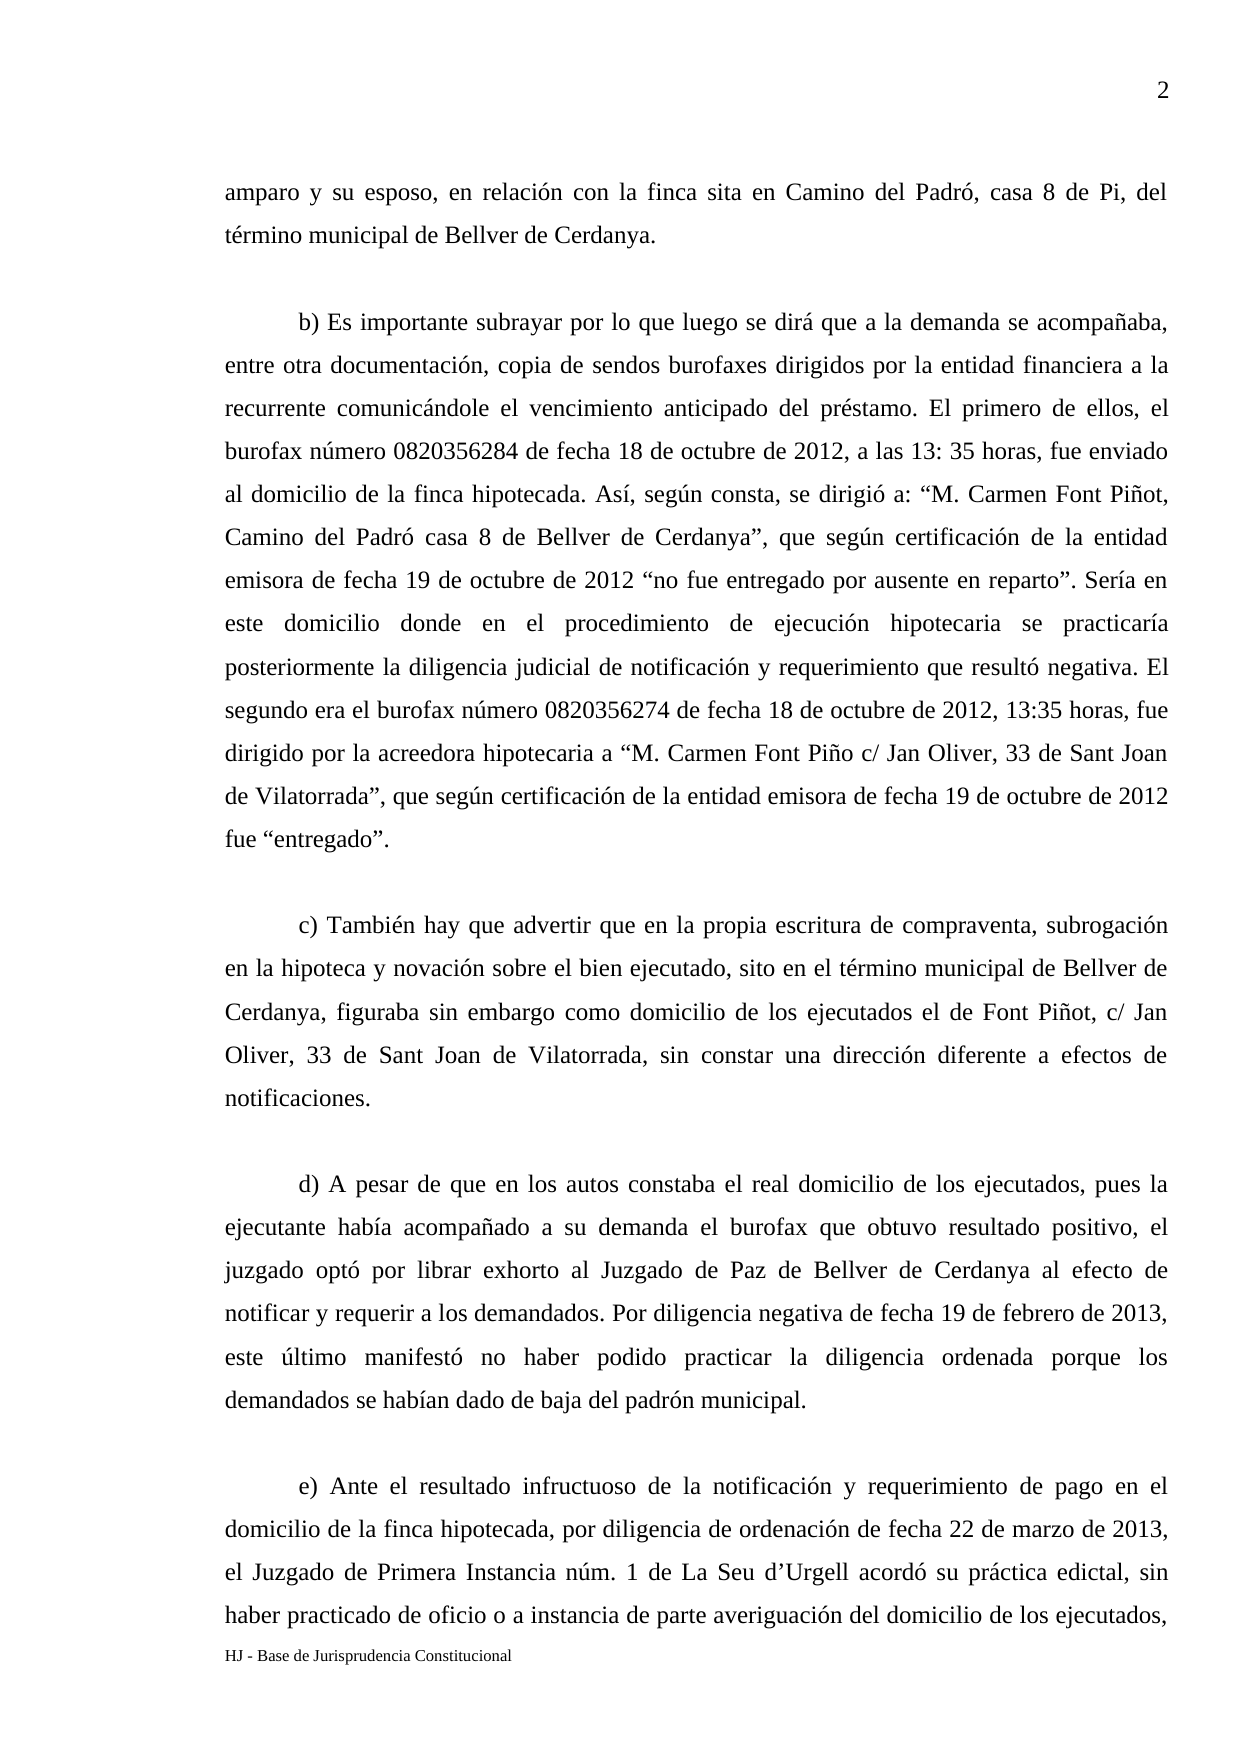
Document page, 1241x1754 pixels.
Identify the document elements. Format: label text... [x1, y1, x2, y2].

text b) Es importante subrayar por lo que luego se dirá que a la demanda se acompañaba, entre otra documentación, copia de sendos burofaxes dirigidos por la entidad financiera a la recurrente comunicándole el vencimiento anticipado del préstamo. El primero de ellos, el burofax número 0820356284 de fecha 18 de octubre de 2012, a las 13: 35 horas, fue enviado al domicilio de la finca hipotecada. Así, según consta, se dirigió a: “M. Carmen Font Piñot, Camino del Padró casa 8 de Bellver de Cerdanya”, que según certificación de la entidad emisora de fecha 19 de octubre de 2012 “no fue entregado por ausente en reparto”. Sería en este domicilio donde en el procedimiento de ejecución hipotecaria se practicaría posteriormente la diligencia judicial de notificación y requerimiento que resultó negativa. El segundo era el burofax número 0820356274 de fecha 18 de octubre de 2012, 13:35 horas, fue dirigido por la acreedora hipotecaria a “M. Carmen Font Piño c/ Jan Oliver, 33 de Sant Joan de Vilatorrada”, que según certificación de la entidad emisora de fecha 19 de octubre de 2012 fue “entregado”. [224, 307, 1169, 853]
text d) A pesar de que en los autos constaba el real domicilio de los ejecutados, pues la ejecutante había acompañado a su demanda el burofax que obtuvo resultado positivo, el juzgado optó por librar exhorto al Juzgado de Paz de Bellver de Cerdanya al efecto de notificar y requerir a los demandados. Por diligencia negativa de fecha 19 de febrero de 2013, este último manifestó no haber podido practicar la diligencia ordenada porque los demandados se habían dado de baja del padrón municipal. [224, 1169, 1169, 1413]
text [224, 1471, 1169, 1629]
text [224, 177, 1169, 249]
text c) También hay que advertir que en la propia escritura de compraventa, subrogación en la hipoteca y novación sobre el bien ejecutado, sito en el término municipal de Bellver de Cerdanya, figuraba sin embargo como domicilio de los ejecutados el de Font Piñot, c/ Jan Oliver, 33 de Sant Joan de Vilatorrada, sin constar una dirección diferente a efectos de notificaciones. [224, 910, 1169, 1112]
